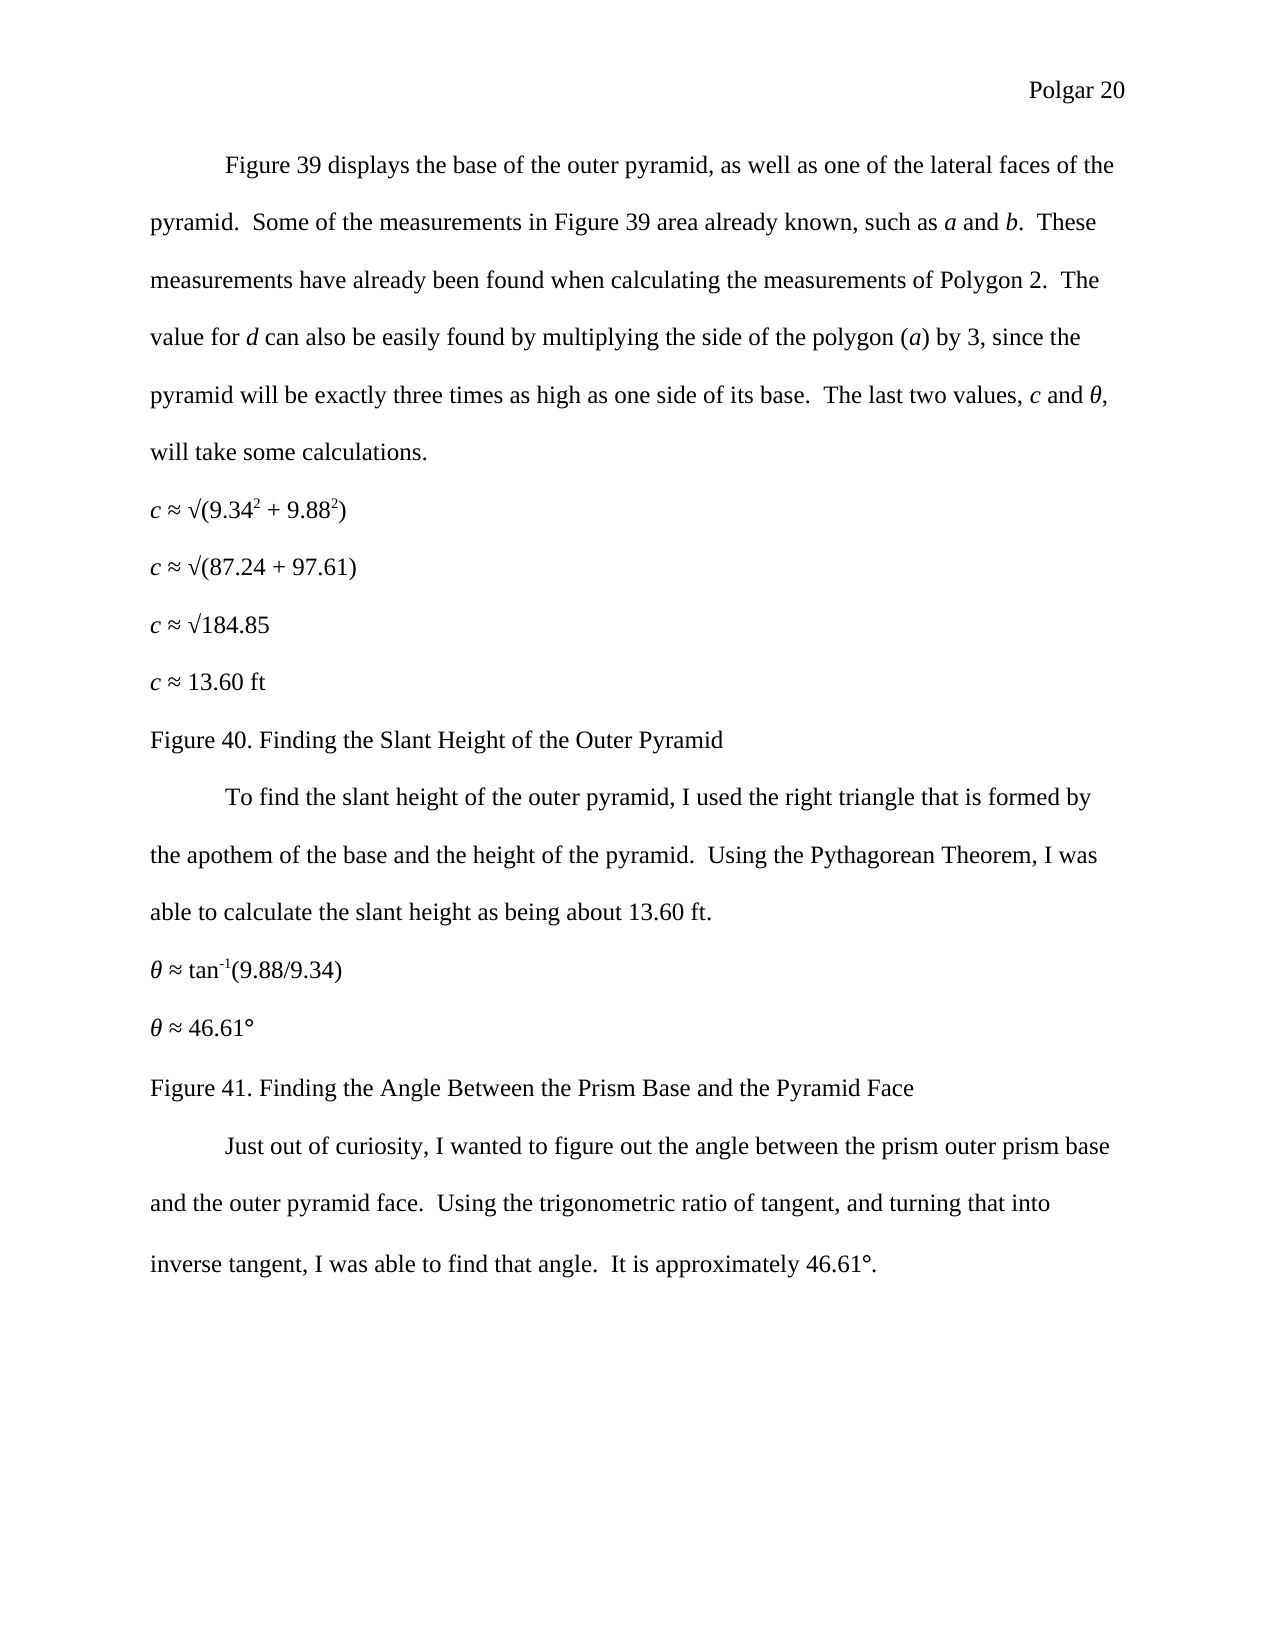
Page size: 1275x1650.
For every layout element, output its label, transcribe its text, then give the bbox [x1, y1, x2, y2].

text Figure 39 displays the base of the outer pyramid, as well as one of the lateral faces of the pyramid. Some of the measurements in Figure 39 area already known, such as a and b. These measurements have already been found when calculating the measurements of Polygon 2. The value for d can also be easily found by multiplying the side of the polygon (a) by 3, since the pyramid will be exactly three times as high as one side of its base. The last two values, c and θ, will take some calculations. [150, 150, 1125, 466]
text Just out of curiosity, I wanted to figure out the angle between the prism outer prism base and the outer pyramid face. Using the trigonometric ratio of tangent, and turning that into inverse tangent, I was able to find that angle. It is approximately 46.61°. [150, 1131, 1125, 1278]
text Figure 40. Finding the Slant Height of the Outer Pyramid [150, 725, 1125, 754]
text Figure 41. Finding the Angle Between the Prism Base and the Pyramid Face [150, 1073, 1125, 1102]
text c ≈ √184.85 [150, 610, 1125, 639]
text c ≈ √(87.24 + 97.61) [150, 552, 1125, 581]
text c ≈ 13.60 ft [150, 667, 1125, 696]
text c ≈ √(9.342 + 9.882) [150, 495, 1125, 524]
text θ ≈ 46.61° [150, 1012, 1125, 1043]
text θ ≈ tan-1(9.88/9.34) [150, 955, 1125, 984]
text To find the slant height of the outer pyramid, I used the right triangle that is formed by the apothem of the base and the height of the pyramid. Using the Pythagorean Theorem, I was able to calculate the slant height as being about 13.60 ft. [150, 782, 1125, 926]
